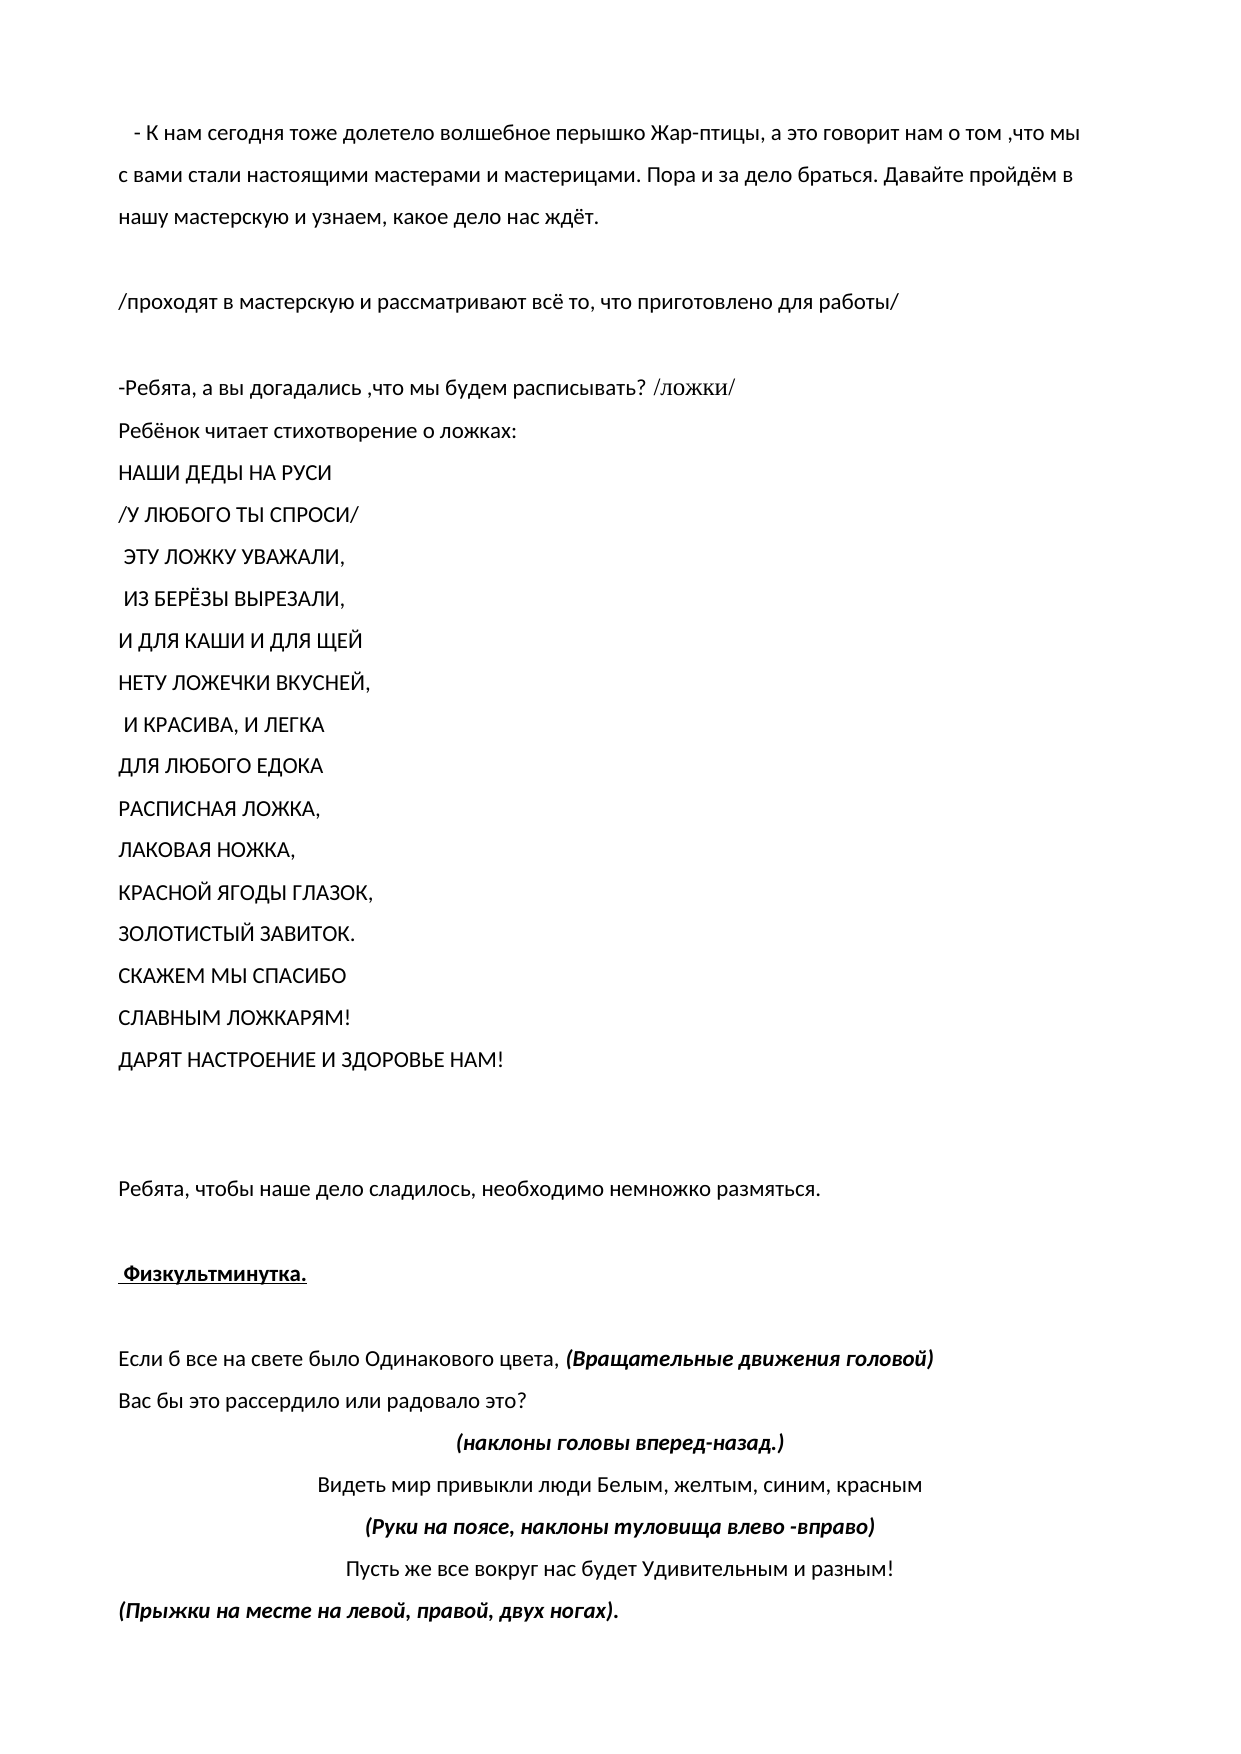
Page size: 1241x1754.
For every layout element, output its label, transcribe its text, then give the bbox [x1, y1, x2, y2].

text - К нам сегодня тоже долетело волшебное перышко Жар-птицы, а это говорит нам о том ,что мы с вами стали настоящими мастерами и мастерицами. Пора и за дело браться. Давайте пройдём в нашу мастерскую и узнаем, какое дело нас ждёт. [118, 118, 1122, 230]
text Пусть же все вокруг нас будет Удивительным и разным! [118, 1554, 1122, 1582]
text Ребёнок читает стихотворение о ложках: [118, 416, 1122, 444]
text ДАРЯТ НАСТРОЕНИЕ И ЗДОРОВЬЕ НАМ! [118, 1046, 1122, 1073]
text И КРАСИВА, И ЛЕГКА [118, 710, 1122, 738]
text (Прыжки на месте на левой, правой, двух ногах). [118, 1596, 1122, 1624]
text Физкультминутка. [118, 1259, 1122, 1287]
text НАШИ ДЕДЫ НА РУСИ [118, 458, 1122, 486]
text КРАСНОЙ ЯГОДЫ ГЛАЗОК, [118, 878, 1122, 906]
text ИЗ БЕРЁЗЫ ВЫРЕЗАЛИ, [118, 584, 1122, 612]
text Если б все на свете было Одинакового цвета, (Вращательные движения головой) [118, 1344, 1122, 1372]
text И ДЛЯ КАШИ И ДЛЯ ЩЕЙ [118, 626, 1122, 654]
text ДЛЯ ЛЮБОГО ЕДОКА [118, 752, 1122, 780]
text /проходят в мастерскую и рассматривают всё то, что приготовлено для работы/ [118, 287, 1122, 315]
text ЛАКОВАЯ НОЖКА, [118, 836, 1122, 864]
text Видеть мир привыкли люди Белым, желтым, синим, красным [118, 1470, 1122, 1498]
text РАСПИСНАЯ ЛОЖКА, [118, 794, 1122, 822]
text /У ЛЮБОГО ТЫ СПРОСИ/ [118, 500, 1122, 528]
text НЕТУ ЛОЖЕЧКИ ВКУСНЕЙ, [118, 668, 1122, 696]
text Вас бы это рассердило или радовало это? [118, 1386, 1122, 1414]
text ЭТУ ЛОЖКУ УВАЖАЛИ, [118, 542, 1122, 570]
text -Ребята, а вы догадались ,что мы будем расписывать? /ложки/ [118, 372, 1122, 401]
text (наклоны головы вперед-назад.) [118, 1428, 1122, 1456]
text Ребята, чтобы наше дело сладилось, необходимо немножко размяться. [118, 1174, 1122, 1202]
text (Руки на поясе, наклоны туловища влево -вправо) [118, 1512, 1122, 1540]
text ЗОЛОТИСТЫЙ ЗАВИТОК. [118, 919, 1122, 948]
text СКАЖЕМ МЫ СПАСИБО [118, 962, 1122, 989]
text СЛАВНЫМ ЛОЖКАРЯМ! [118, 1003, 1122, 1032]
